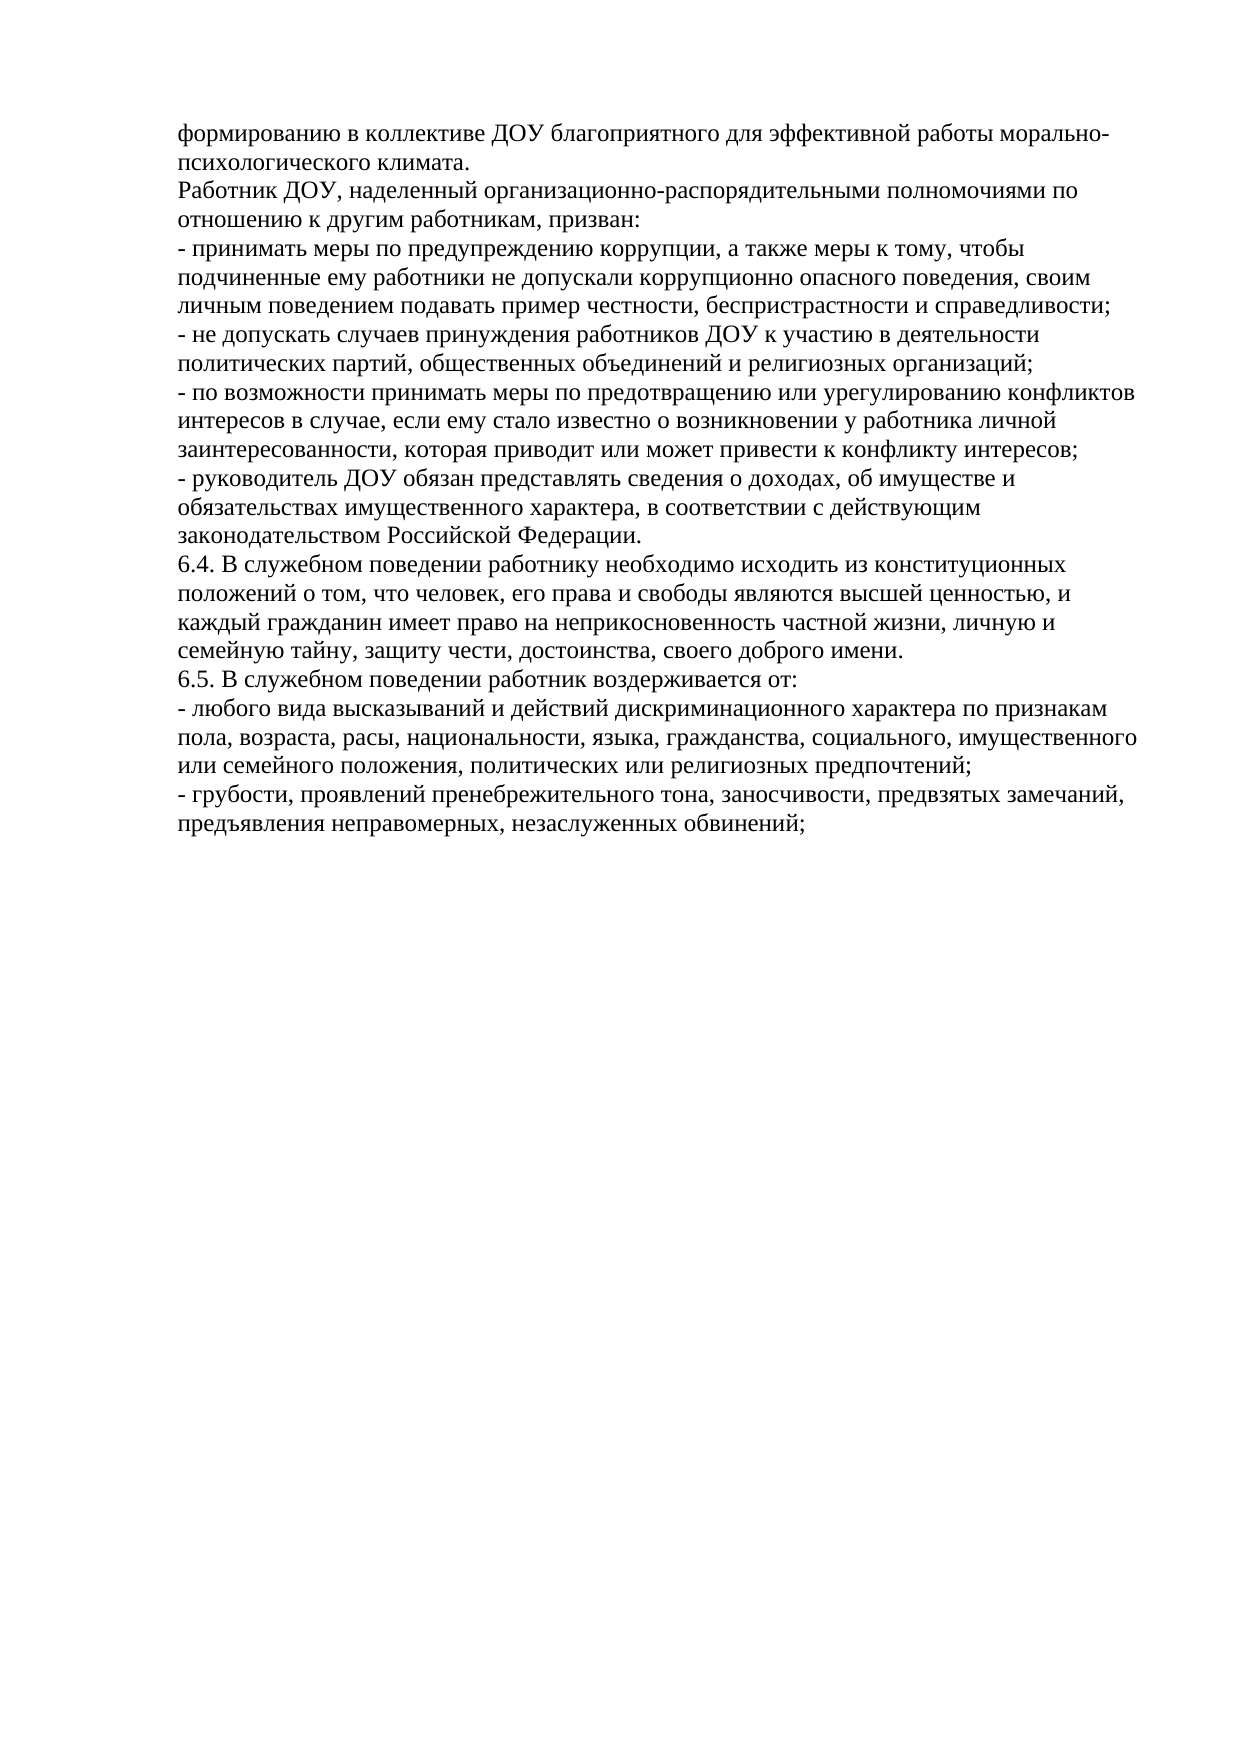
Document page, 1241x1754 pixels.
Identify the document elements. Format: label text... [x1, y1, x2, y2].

text - любого вида высказываний и действий дискриминационного характера по признакам пола, возраста, расы, национальности, языка, гражданства, социального, имущественного или семейного положения, политических или религиозных предпочтений; [177, 693, 1152, 779]
text - по возможности принимать меры по предотвращению или урегулированию конфликтов интересов в случае, если ему стало известно о возникновении у работника личной заинтересованности, которая приводит или может привести к конфликту интересов; [177, 377, 1152, 463]
text - принимать меры по предупреждению коррупции, а также меры к тому, чтобы подчиненные ему работники не допускали коррупционно опасного поведения, своим личным поведением подавать пример честности, беспристрастности и справедливости; [177, 233, 1152, 319]
text 6.4. В служебном поведении работнику необходимо исходить из конституционных положений о том, что человек, его права и свободы являются высшей ценностью, и каждый гражданин имеет право на неприкосновенность частной жизни, личную и семейную тайну, защиту чести, достоинства, своего доброго имени. [177, 549, 1152, 664]
text 6.5. В служебном поведении работник воздерживается от: [177, 664, 1152, 693]
text Работник ДОУ, наделенный организационно-распорядительными полномочиями по отношению к другим работникам, призван: [177, 176, 1152, 233]
text формированию в коллективе ДОУ благоприятного для эффективной работы морально-психологического климата. [177, 118, 1152, 176]
text - руководитель ДОУ обязан представлять сведения о доходах, об имуществе и обязательствах имущественного характера, в соответствии с действующим законодательством Российской Федерации. [177, 463, 1152, 549]
text - не допускать случаев принуждения работников ДОУ к участию в деятельности политических партий, общественных объединений и религиозных организаций; [177, 319, 1152, 377]
text - грубости, проявлений пренебрежительного тона, заносчивости, предвзятых замечаний, предъявления неправомерных, незаслуженных обвинений; [177, 779, 1152, 837]
